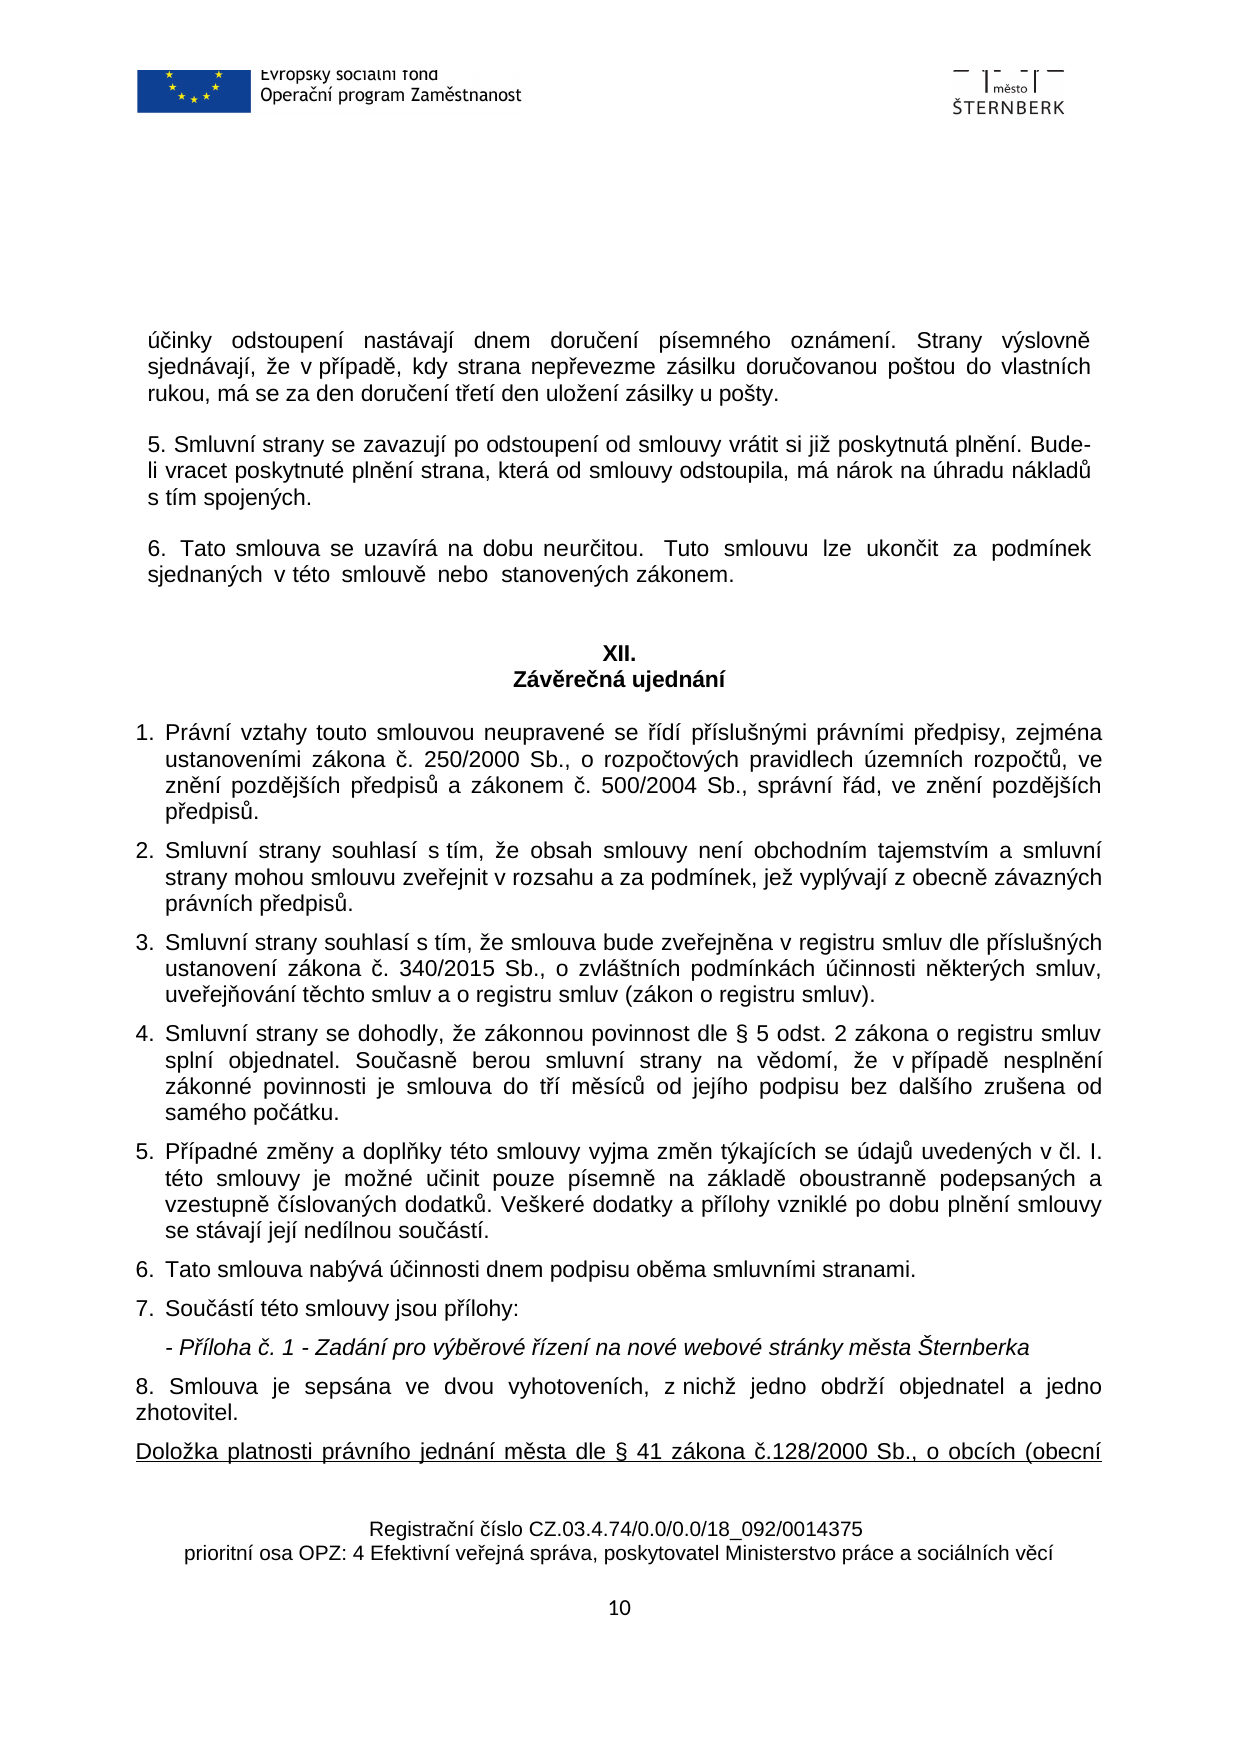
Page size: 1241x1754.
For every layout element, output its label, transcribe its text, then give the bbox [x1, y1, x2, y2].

list Smluvní strany se zavazují po odstoupení od smlouvy vrátit si již poskytnutá plnění. Bude-li vracet poskytnuté plnění strana, která od smlouvy odstoupila, má nárok na úhradu nákladů s tím spojených. [147, 431, 1091, 510]
list Smluvní strany souhlasí s tím, že obsah smlouvy není obchodním tajemstvím a smluvní strany mohou smlouvu zveřejnit v rozsahu a za podmínek, jež vyplývají z obecně závazných právních předpisů. [135, 837, 1103, 916]
picture [952, 70, 1065, 115]
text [135, 1438, 1103, 1464]
list Tato smlouva nabývá účinnosti dnem podpisu oběma smluvními stranami. [135, 1256, 1103, 1282]
text - Příloha č. 1 - Zadání pro výběrové řízení na nové webové stránky města Šternberka [165, 1334, 1103, 1360]
text XII. [147, 640, 1091, 667]
picture [135, 70, 522, 115]
list Právní vztahy touto smlouvou neupravené se řídí příslušnými právními předpisy, zejména ustanoveními zákona č. 250/2000 Sb., o rozpočtových pravidlech územních rozpočtů, ve znění pozdějších předpisů a zákonem č. 500/2004 Sb., správní řád, ve znění pozdějších předpisů. [135, 719, 1103, 824]
list Případné změny a doplňky této smlouvy vyjma změn týkajících se údajů uvedených v čl. I. této smlouvy je možné učinit pouze písemně na základě oboustranně podepsaných a vzestupně číslovaných dodatků. Veškeré dodatky a přílohy vzniklé po dobu plnění smlouvy se stávají její nedílnou součástí. [135, 1138, 1103, 1243]
list Součástí této smlouvy jsou přílohy: [135, 1295, 1103, 1321]
text Závěrečná ujednání [376, 667, 862, 693]
list Smluvní strany souhlasí s tím, že smlouva bude zveřejněna v registru smluv dle příslušných ustanovení zákona č. 340/2015 Sb., o zvláštních podmínkách účinnosti některých smluv, uveřejňování těchto smluv a o registru smluv (zákon o registru smluv). [135, 929, 1103, 1008]
text 8. Smlouva je sepsána ve dvou vyhotoveních, z nichž jedno obdrží objednatel a jedno zhotovitel. [135, 1373, 1103, 1425]
list Tato smlouva se uzavírá na dobu neurčitou. Tuto smlouvu lze ukončit za podmínek sjednaných v této smlouvě nebo stanovených zákonem. [147, 535, 1091, 588]
list Smluvní strany se dohodly, že zákonnou povinnost dle § 5 odst. 2 zákona o registru smluv splní objednatel. Současně berou smluvní strany na vědomí, že v případě nesplnění zákonné povinnosti je smlouva do tří měsíců od jejího podpisu bez dalšího zrušena od samého počátku. [135, 1020, 1103, 1126]
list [147, 327, 1091, 406]
